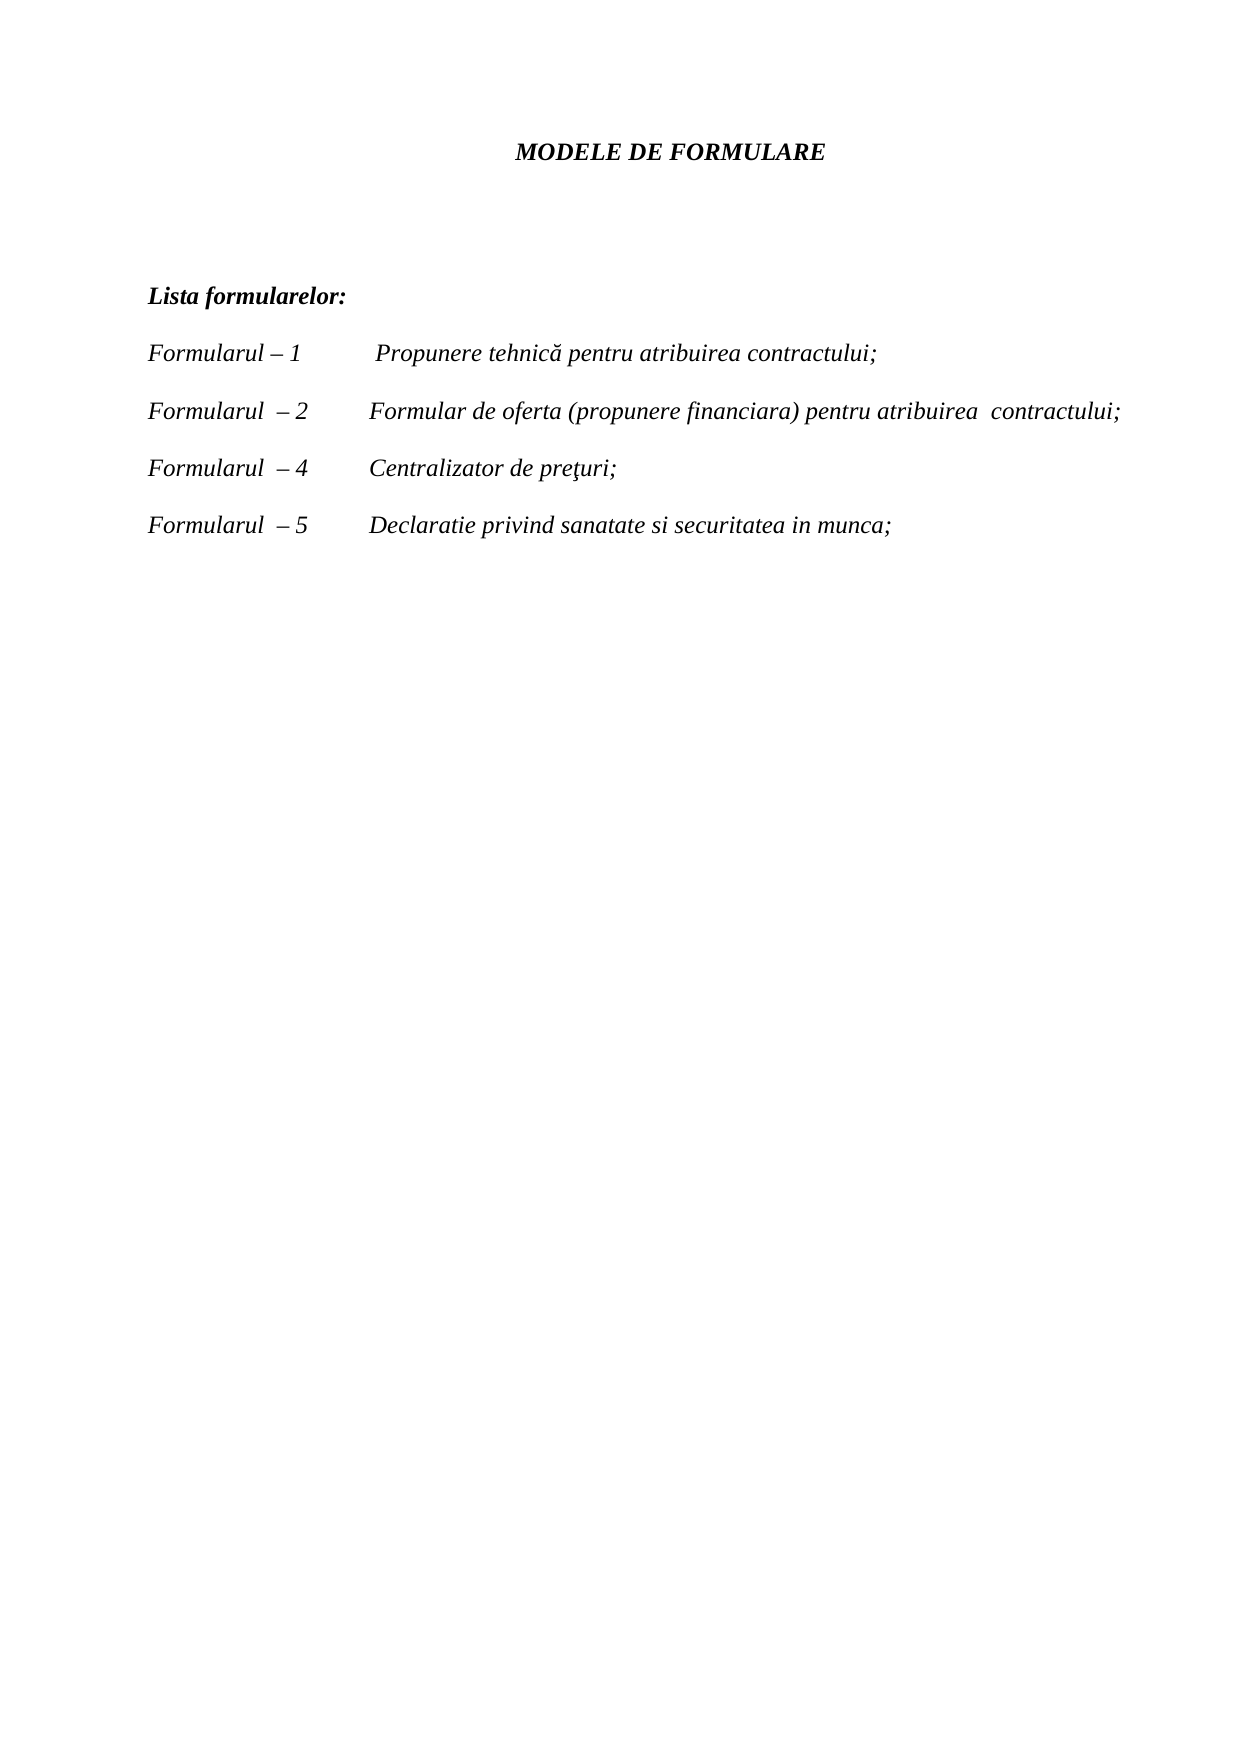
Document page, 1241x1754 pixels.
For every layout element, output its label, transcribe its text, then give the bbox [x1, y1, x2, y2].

text Formularul – 5 Declaratie privind sanatate si securitatea in munca; [148, 510, 1196, 539]
text Lista formularelor: [148, 281, 1196, 309]
text Formularul – 1 Propunere tehnică pentru atribuirea contractului; [148, 338, 1196, 367]
text MODELE DE FORMULARE [148, 137, 1196, 166]
text Formularul – 4 Centralizator de preţuri; [148, 453, 1196, 482]
text Formularul – 2 Formular de oferta (propunere financiara) pentru atribuirea contractului; [148, 396, 1196, 424]
